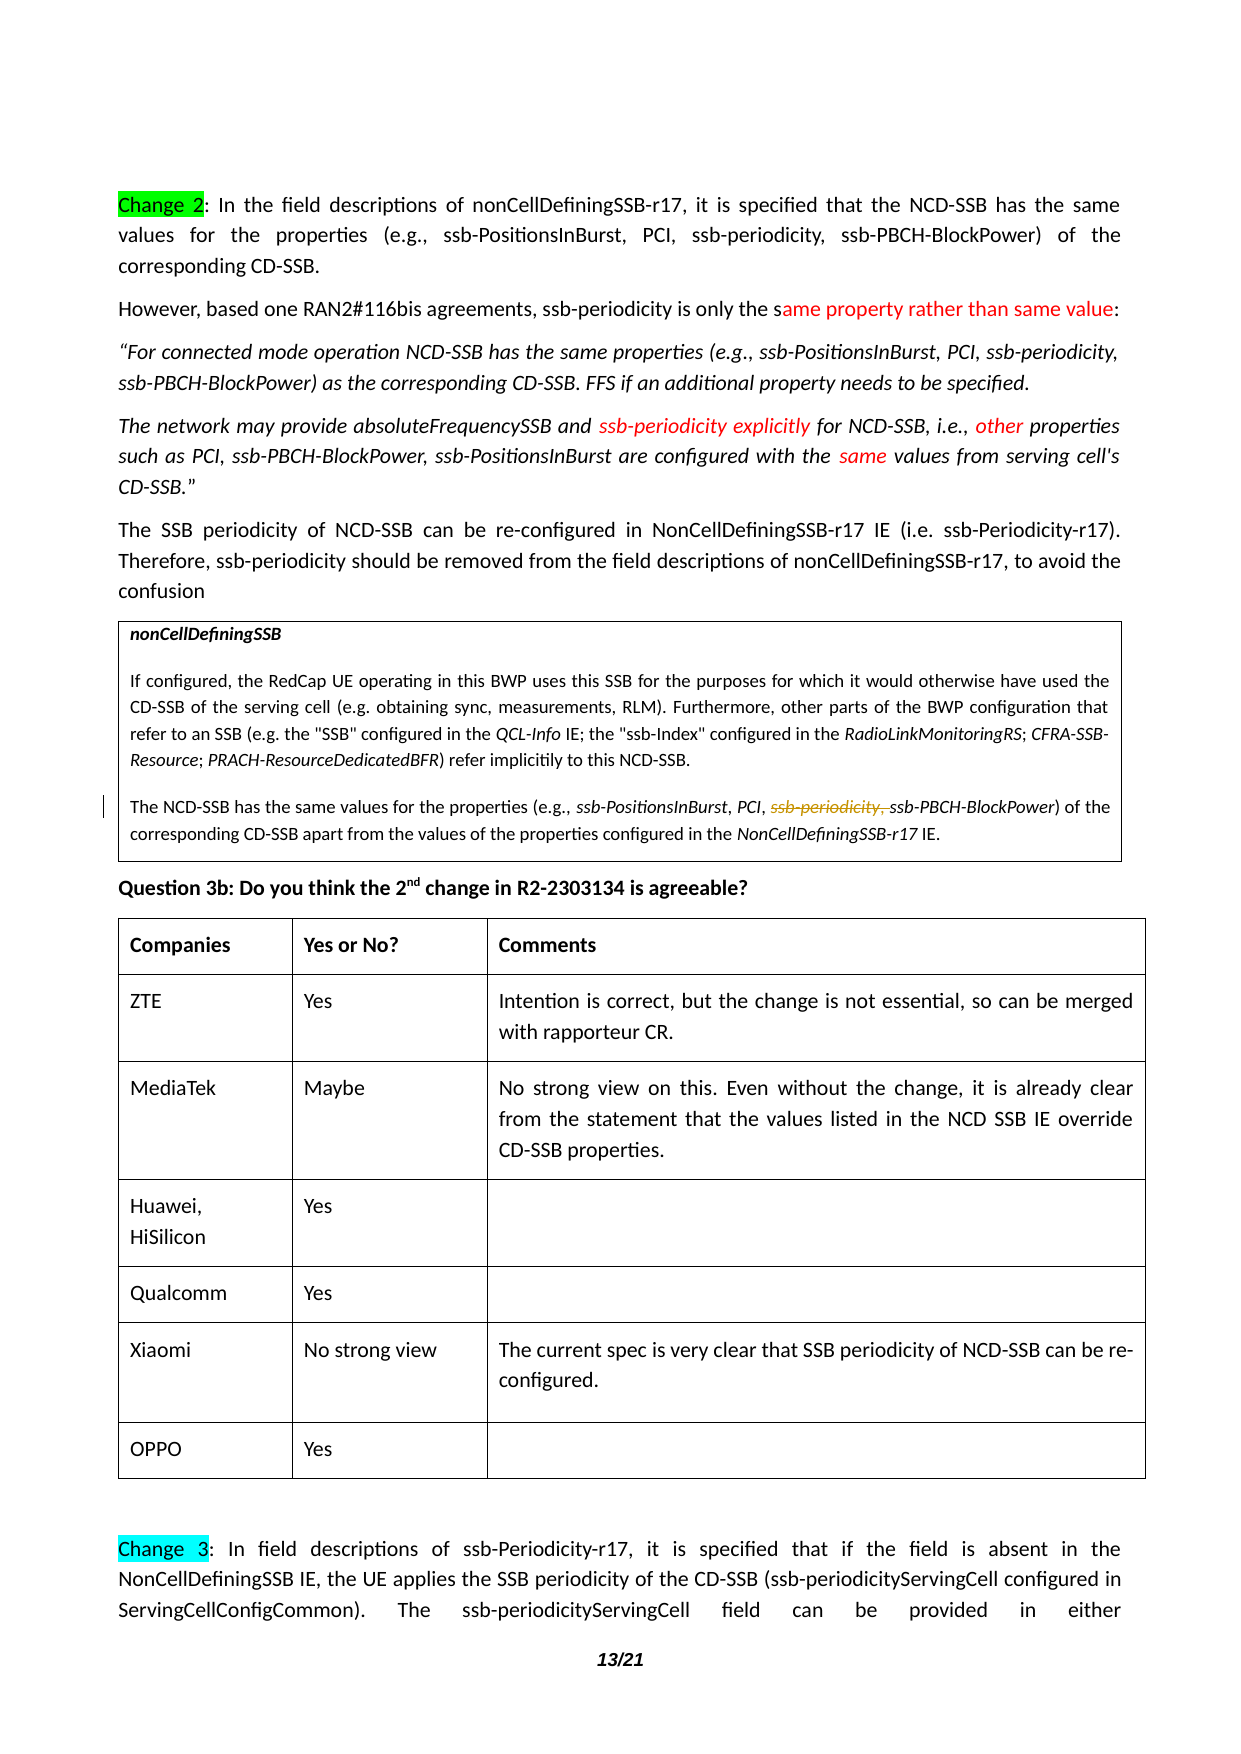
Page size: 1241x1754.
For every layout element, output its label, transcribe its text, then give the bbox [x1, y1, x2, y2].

table_cell No strong view [293, 1323, 487, 1422]
table_header Companies [119, 919, 292, 974]
table_cell Xiaomi [119, 1323, 292, 1422]
table_cell Yes [293, 1180, 487, 1266]
text However, based one RAN2#116bis agreements, ssb-periodicity is only the same property rather than same value: [118, 295, 1122, 322]
table_header nonCellDefiningSSB If configured, the RedCap UE operating in this BWP uses this SSB for the purposes for which it would otherwise have used the CD-SSB of the serving cell (e.g. obtaining sync, measurements, RLM). Furthermore, other parts of the BWP configuration that refer to an SSB (e.g. the "SSB" configured in the QCL-Info IE; the "ssb-Index" configured in the RadioLinkMonitoringRS; CFRA-SSB-Resource; PRACH-ResourceDedicatedBFR) refer implicitily to this NCD-SSB. The NCD-SSB has the same values for the properties (e.g., ssb-PositionsInBurst, PCI, ssb-PBCH-BlockPower) of the corresponding CD-SSB apart from the values of the properties configured in the NonCellDefiningSSB-r17 IE. [119, 622, 1121, 861]
table_cell Yes [293, 1423, 487, 1478]
table_cell Yes [293, 975, 487, 1061]
table_cell Intention is correct, but the change is not essential, so can be merged with rapporteur CR. [488, 975, 1145, 1061]
table_cell [488, 1180, 1145, 1266]
text “For connected mode operation NCD-SSB has the same properties (e.g., ssb-PositionsInBurst, PCI, ssb-periodicity, ssb-PBCH-BlockPower) as the corresponding CD-SSB. FFS if an additional property needs to be specified. [118, 338, 1122, 396]
table_cell OPPO [119, 1423, 292, 1478]
table_cell The current spec is very clear that SSB periodicity of NCD-SSB can be re-configured. [488, 1323, 1145, 1422]
text Change 2: In the field descriptions of nonCellDefiningSSB-r17, it is specified that the NCD-SSB has the same values for the properties (e.g., ssb-PositionsInBurst, PCI, ssb-periodicity, ssb-PBCH-BlockPower) of the corresponding CD-SSB. [118, 191, 1122, 279]
table_cell Qualcomm [119, 1267, 292, 1322]
table_header Comments [488, 919, 1145, 974]
table_cell [488, 1423, 1145, 1478]
text The network may provide absoluteFrequencySSB and ssb-periodicity explicitly for NCD-SSB, i.e., other properties such as PCI, ssb-PBCH-BlockPower, ssb-PositionsInBurst are configured with the same values from serving cell's CD-SSB.” [118, 412, 1122, 500]
table_cell Maybe [293, 1062, 487, 1179]
text The SSB periodicity of NCD-SSB can be re-configured in NonCellDefiningSSB-r17 IE (i.e. ssb-Periodicity-r17). Therefore, ssb-periodicity should be removed from the field descriptions of nonCellDefiningSSB-r17, to avoid the confusion [118, 516, 1122, 604]
text Question 3b: Do you think the 2nd change in R2-2303134 is agreeable? [118, 874, 1122, 901]
table_cell Huawei, HiSilicon [119, 1180, 292, 1266]
table_cell ZTE [119, 975, 292, 1061]
table_cell MediaTek [119, 1062, 292, 1179]
table_header Yes or No? [293, 919, 487, 974]
table_cell [488, 1267, 1145, 1322]
table_cell No strong view on this. Even without the change, it is already clear from the statement that the values listed in the NCD SSB IE override CD-SSB properties. [488, 1062, 1145, 1179]
table_cell Yes [293, 1267, 487, 1322]
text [118, 1535, 1122, 1623]
